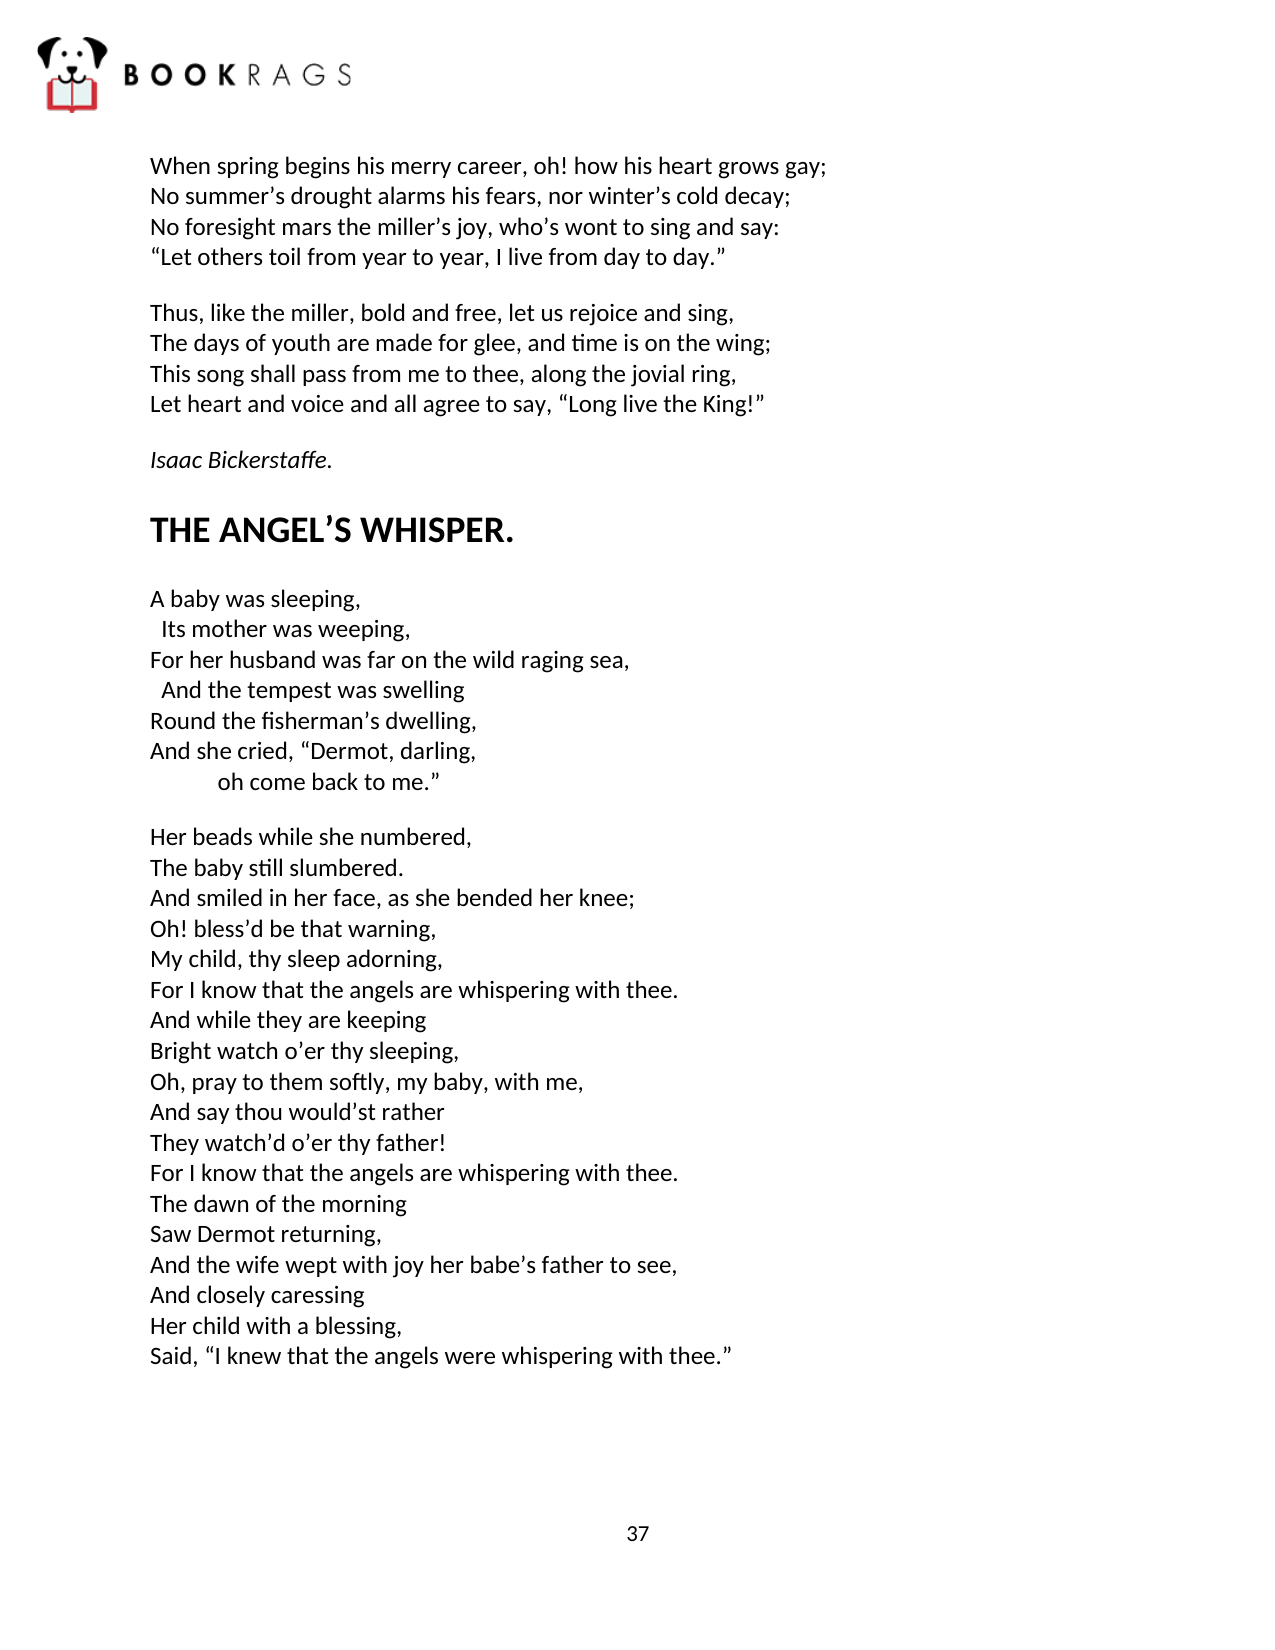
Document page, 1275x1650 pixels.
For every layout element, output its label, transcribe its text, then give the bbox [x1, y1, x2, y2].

text Thus, like the miller, bold and free, let us rejoice and sing, The days of youth are made for glee, and time is on the wing; This song shall pass from me to thee, along the jovial ring, Let heart and voice and all agree to say, “Long live the King!” [150, 297, 1125, 419]
text Isaac Bickerstaffe. [150, 444, 1125, 475]
text Her beads while she numbered, The baby still slumbered. And smiled in her face, as she bended her knee; Oh! bless’d be that warning, My child, thy sleep adorning, For I know that the angels are whispering with thee. And while they are keeping Bright watch o’er thy sleeping, Oh, pray to them softly, my baby, with me, And say thou would’st rather They watch’d o’er thy father! For I know that the angels are whispering with thee. The dawn of the morning Saw Dermot returning, And the wife wept with joy her babe’s father to see, And closely caressing Her child with a blessing, Said, “I knew that the angels were whispering with thee.” [150, 821, 1125, 1371]
picture [37, 37, 351, 113]
text A baby was sleeping, Its mother was weeping, For her husband was far on the wild raging sea, And the tempest was swelling Round the fisherman’s dwelling, And she cried, “Dermot, darling, oh come back to me.” [150, 583, 1125, 796]
text When spring begins his merry career, oh! how his heart grows gay; No summer’s drought alarms his fears, nor winter’s cold decay; No foresight mars the miller’s joy, who’s wont to sing and say: “Let others toil from year to year, I live from day to day.” [150, 150, 1125, 272]
text THE ANGEL’S WHISPER. [150, 506, 1125, 552]
